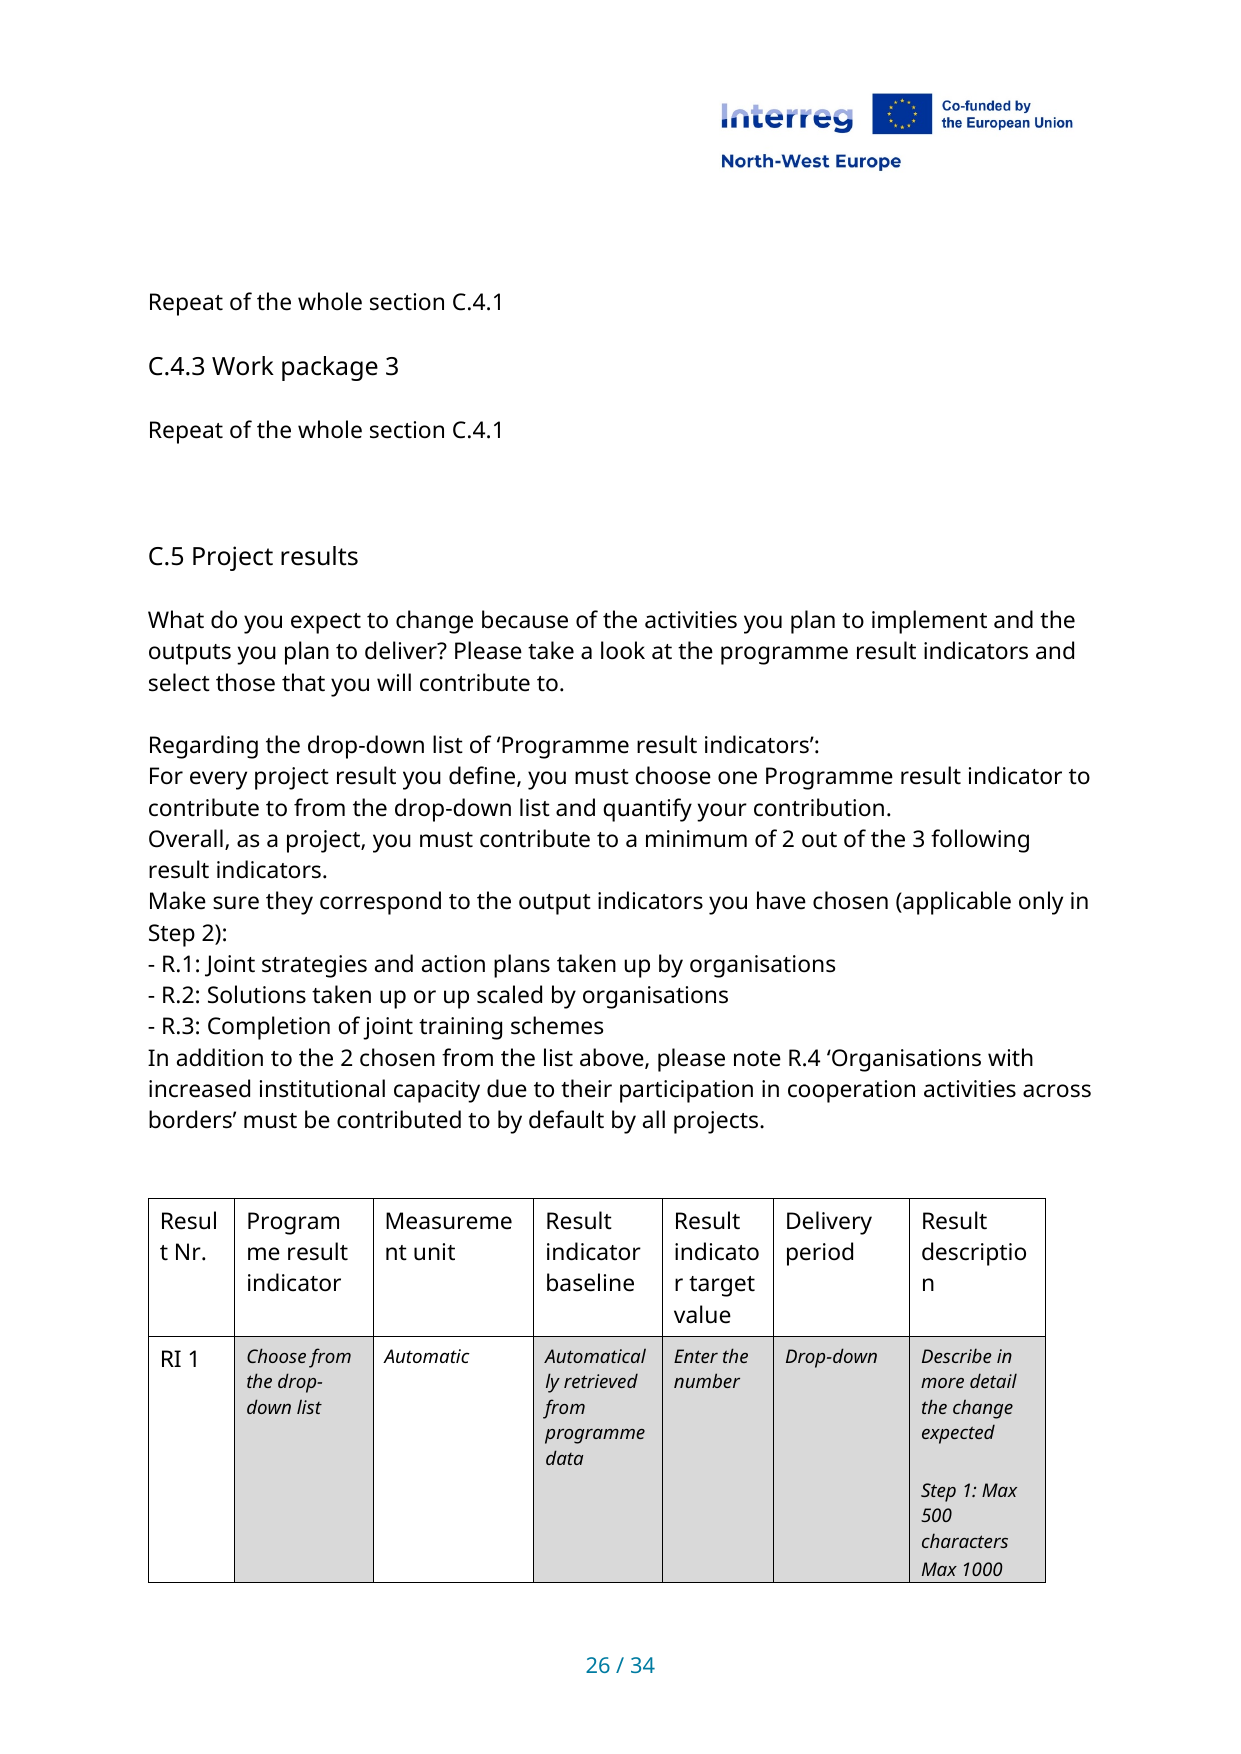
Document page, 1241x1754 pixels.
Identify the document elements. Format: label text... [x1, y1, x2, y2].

text Make sure they correspond to the output indicators you have chosen (applicable only in Step 2): [148, 885, 1092, 948]
table_header Result description [910, 1199, 1045, 1336]
table_header Result indicator baseline [534, 1199, 662, 1336]
text Repeat of the whole section C.4.1 [148, 286, 1092, 317]
table_header Measurement unit [374, 1199, 533, 1336]
picture [701, 73, 1093, 193]
text What do you expect to change because of the activities you plan to implement and the outputs you plan to deliver? Please take a look at the programme result indicators and select those that you will contribute to. [148, 604, 1092, 698]
text C.4.3 Work package 3 [148, 348, 1092, 382]
text Repeat of the whole section C.4.1 [148, 414, 1092, 445]
table_cell Describe in more detail the change expected Step 1: Max 500 characters Max 1000 characters [910, 1337, 1045, 1582]
table_header Result indicator target value [663, 1199, 773, 1336]
text In addition to the 2 chosen from the list above, please note R.4 ‘Organisations with increased institutional capacity due to their participation in cooperation activities across borders’ must be contributed to by default by all projects. [148, 1042, 1092, 1135]
table_cell Drop-down [774, 1337, 909, 1582]
table_cell Choose from the drop-down list [235, 1337, 373, 1582]
table_cell Automatic [374, 1337, 533, 1582]
table_header Programme result indicator [235, 1199, 373, 1336]
text - R.3: Completion of joint training schemes [148, 1010, 1092, 1042]
table_cell Enter the number [663, 1337, 773, 1582]
text Regarding the drop-down list of ‘Programme result indicators’: [148, 729, 1092, 760]
table_cell RI 1 [149, 1337, 234, 1582]
table_header Result Nr. [149, 1199, 234, 1336]
text For every project result you define, you must choose one Programme result indicator to contribute to from the drop-down list and quantify your contribution. [148, 760, 1092, 823]
text C.5 Project results [148, 539, 1092, 573]
text - R.2: Solutions taken up or up scaled by organisations [148, 979, 1092, 1010]
table_cell Automatically retrieved from programme data [534, 1337, 662, 1582]
text Overall, as a project, you must contribute to a minimum of 2 out of the 3 following result indicators. [148, 823, 1092, 885]
text - R.1: Joint strategies and action plans taken up by organisations [148, 948, 1092, 979]
table_header Delivery period [774, 1199, 909, 1336]
